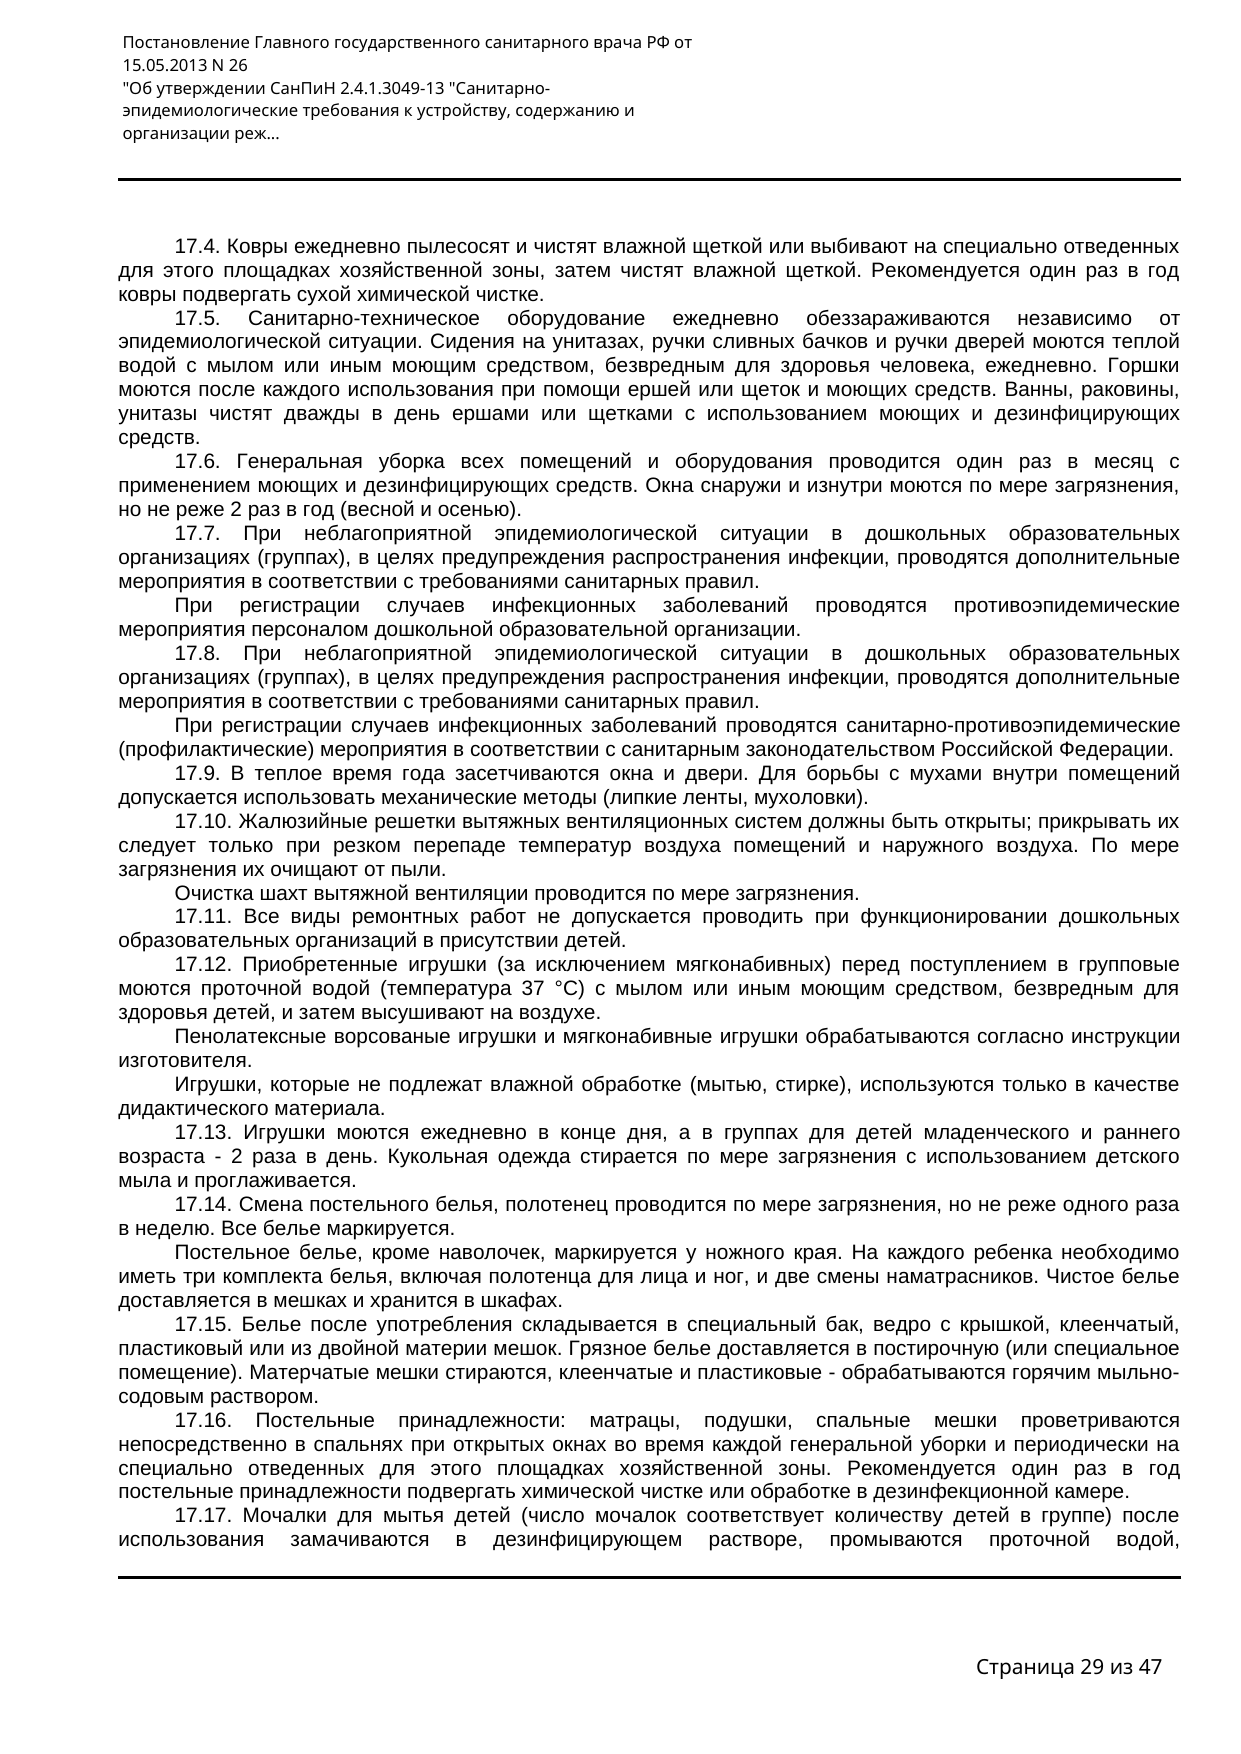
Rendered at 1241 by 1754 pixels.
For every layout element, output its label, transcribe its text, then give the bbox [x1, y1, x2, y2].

text Пенолатексные ворсованые игрушки и мягконабивные игрушки обрабатываются согласно инструкции изготовителя. [118, 1024, 1181, 1072]
text 17.10. Жалюзийные решетки вытяжных вентиляционных систем должны быть открыты; прикрывать их следует только при резком перепаде температур воздуха помещений и наружного воздуха. По мере загрязнения их очищают от пыли. [118, 808, 1181, 880]
text 17.12. Приобретенные игрушки (за исключением мягконабивных) перед поступлением в групповые моются проточной водой (температура 37 °C) с мылом или иным моющим средством, безвредным для здоровья детей, и затем высушивают на воздухе. [118, 952, 1181, 1024]
text 17.5. Санитарно-техническое оборудование ежедневно обеззараживаются независимо от эпидемиологической ситуации. Сидения на унитазах, ручки сливных бачков и ручки дверей моются теплой водой с мылом или иным моющим средством, безвредным для здоровья человека, ежедневно. Горшки моются после каждого использования при помощи ершей или щеток и моющих средств. Ванны, раковины, унитазы чистят дважды в день ершами или щетками с использованием моющих и дезинфицирующих средств. [118, 305, 1181, 449]
text Постельное белье, кроме наволочек, маркируется у ножного края. На каждого ребенка необходимо иметь три комплекта белья, включая полотенца для лица и ног, и две смены наматрасников. Чистое белье доставляется в мешках и хранится в шкафах. [118, 1240, 1181, 1312]
text Очистка шахт вытяжной вентиляции проводится по мере загрязнения. [118, 880, 1181, 904]
text 17.15. Белье после употребления складывается в специальный бак, ведро с крышкой, клеенчатый, пластиковый или из двойной материи мешок. Грязное белье доставляется в постирочную (или специальное помещение). Матерчатые мешки стираются, клеенчатые и пластиковые - обрабатываются горячим мыльно-содовым раствором. [118, 1312, 1181, 1407]
text 17.7. При неблагоприятной эпидемиологической ситуации в дошкольных образовательных организациях (группах), в целях предупреждения распространения инфекции, проводятся дополнительные мероприятия в соответствии с требованиями санитарных правил. [118, 521, 1181, 593]
text 17.11. Все виды ремонтных работ не допускается проводить при функционировании дошкольных образовательных организаций в присутствии детей. [118, 904, 1181, 952]
text 17.6. Генеральная уборка всех помещений и оборудования проводится один раз в месяц с применением моющих и дезинфицирующих средств. Окна снаружи и изнутри моются по мере загрязнения, но не реже 2 раз в год (весной и осенью). [118, 449, 1181, 521]
text 17.8. При неблагоприятной эпидемиологической ситуации в дошкольных образовательных организациях (группах), в целях предупреждения распространения инфекции, проводятся дополнительные мероприятия в соответствии с требованиями санитарных правил. [118, 641, 1181, 713]
text 17.13. Игрушки моются ежедневно в конце дня, а в группах для детей младенческого и раннего возраста - 2 раза в день. Кукольная одежда стирается по мере загрязнения с использованием детского мыла и проглаживается. [118, 1120, 1181, 1192]
text Игрушки, которые не подлежат влажной обработке (мытью, стирке), используются только в качестве дидактического материала. [118, 1072, 1181, 1120]
text 17.14. Смена постельного белья, полотенец проводится по мере загрязнения, но не реже одного раза в неделю. Все белье маркируется. [118, 1192, 1181, 1240]
text 17.9. В теплое время года засетчиваются окна и двери. Для борьбы с мухами внутри помещений допускается использовать механические методы (липкие ленты, мухоловки). [118, 761, 1181, 808]
text При регистрации случаев инфекционных заболеваний проводятся противоэпидемические мероприятия персоналом дошкольной образовательной организации. [118, 593, 1181, 641]
text При регистрации случаев инфекционных заболеваний проводятся санитарно-противоэпидемические (профилактические) мероприятия в соответствии с санитарным законодательством Российской Федерации. [118, 713, 1181, 761]
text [118, 1503, 1181, 1551]
text 17.16. Постельные принадлежности: матрацы, подушки, спальные мешки проветриваются непосредственно в спальнях при открытых окнах во время каждой генеральной уборки и периодически на специально отведенных для этого площадках хозяйственной зоны. Рекомендуется один раз в год постельные принадлежности подвергать химической чистке или обработке в дезинфекционной камере. [118, 1407, 1181, 1503]
text 17.4. Ковры ежедневно пылесосят и чистят влажной щеткой или выбивают на специально отведенных для этого площадках хозяйственной зоны, затем чистят влажной щеткой. Рекомендуется один раз в год ковры подвергать сухой химической чистке. [118, 233, 1181, 305]
